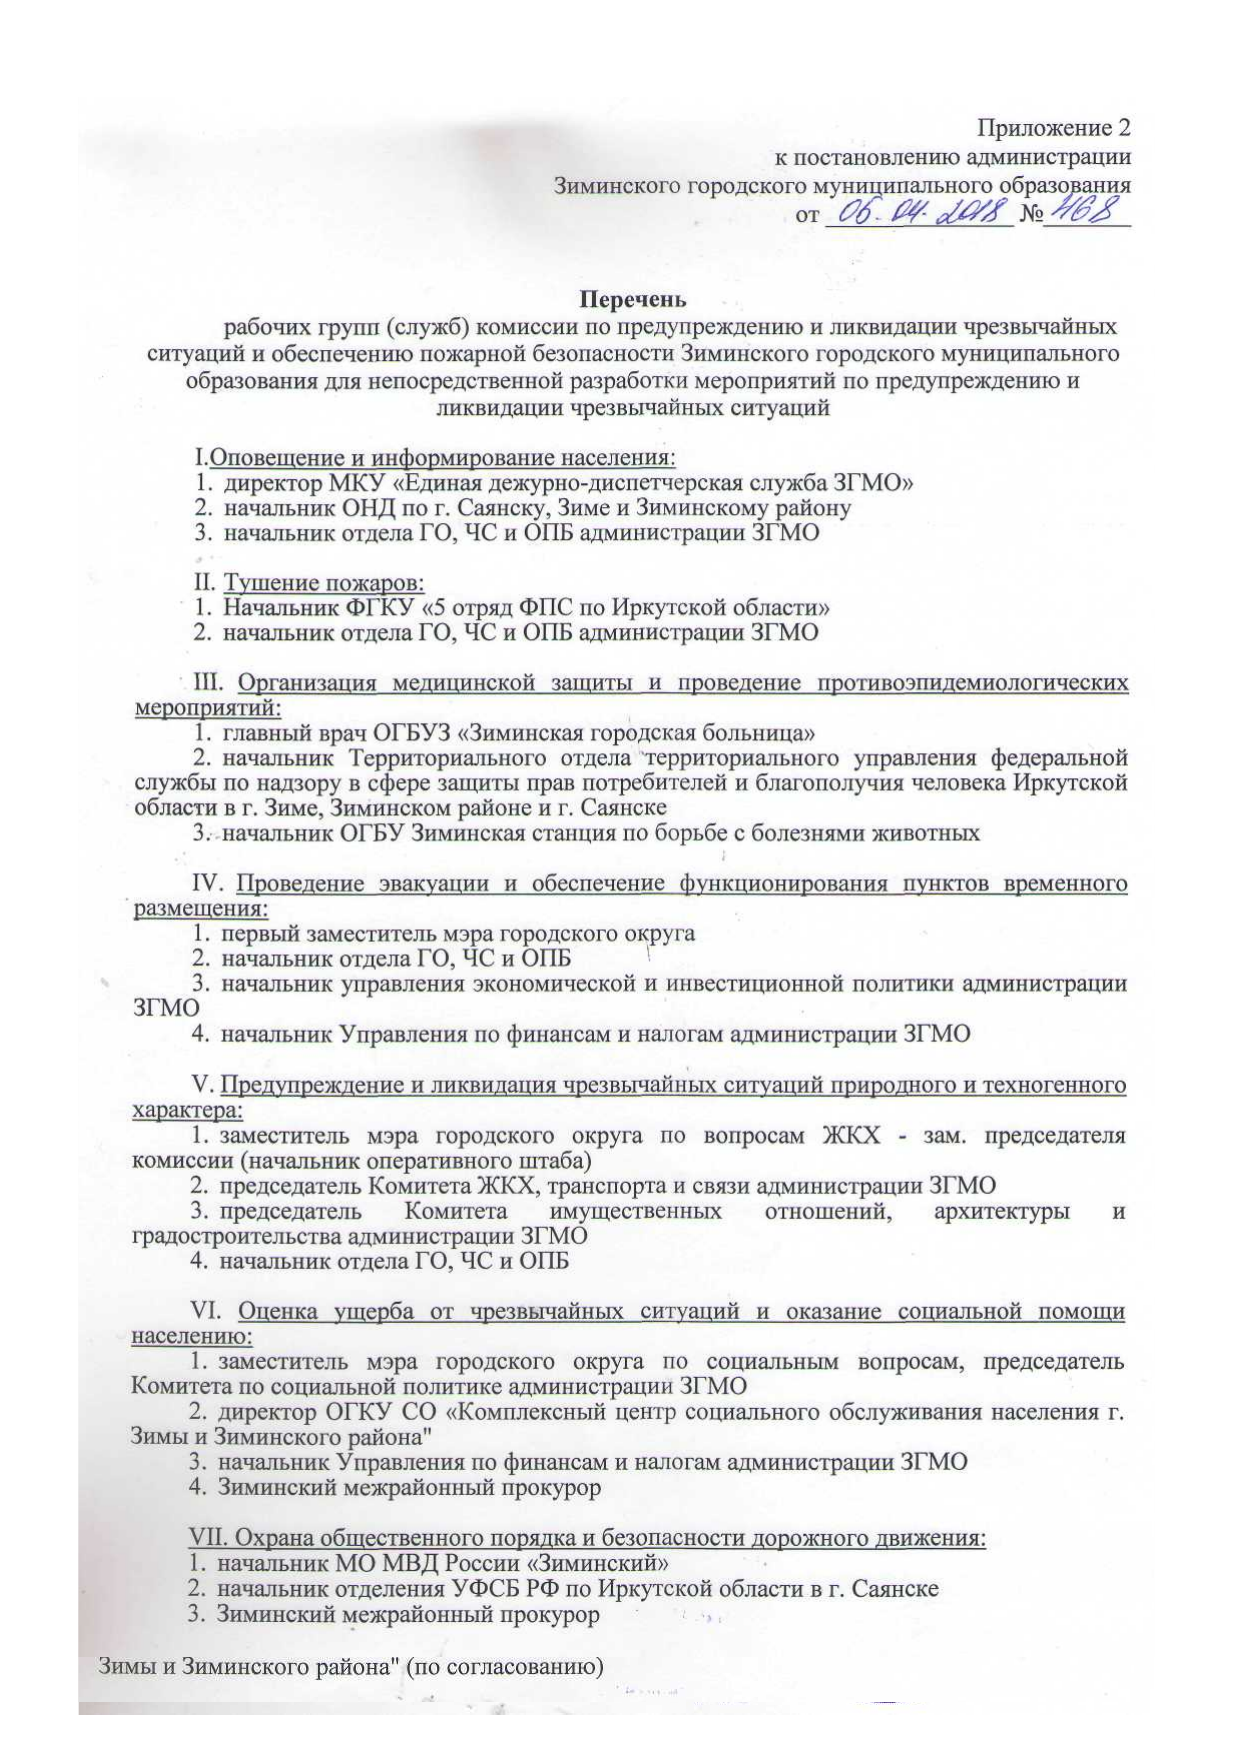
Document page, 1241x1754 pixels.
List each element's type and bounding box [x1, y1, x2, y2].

picture [78, 97, 1155, 1715]
